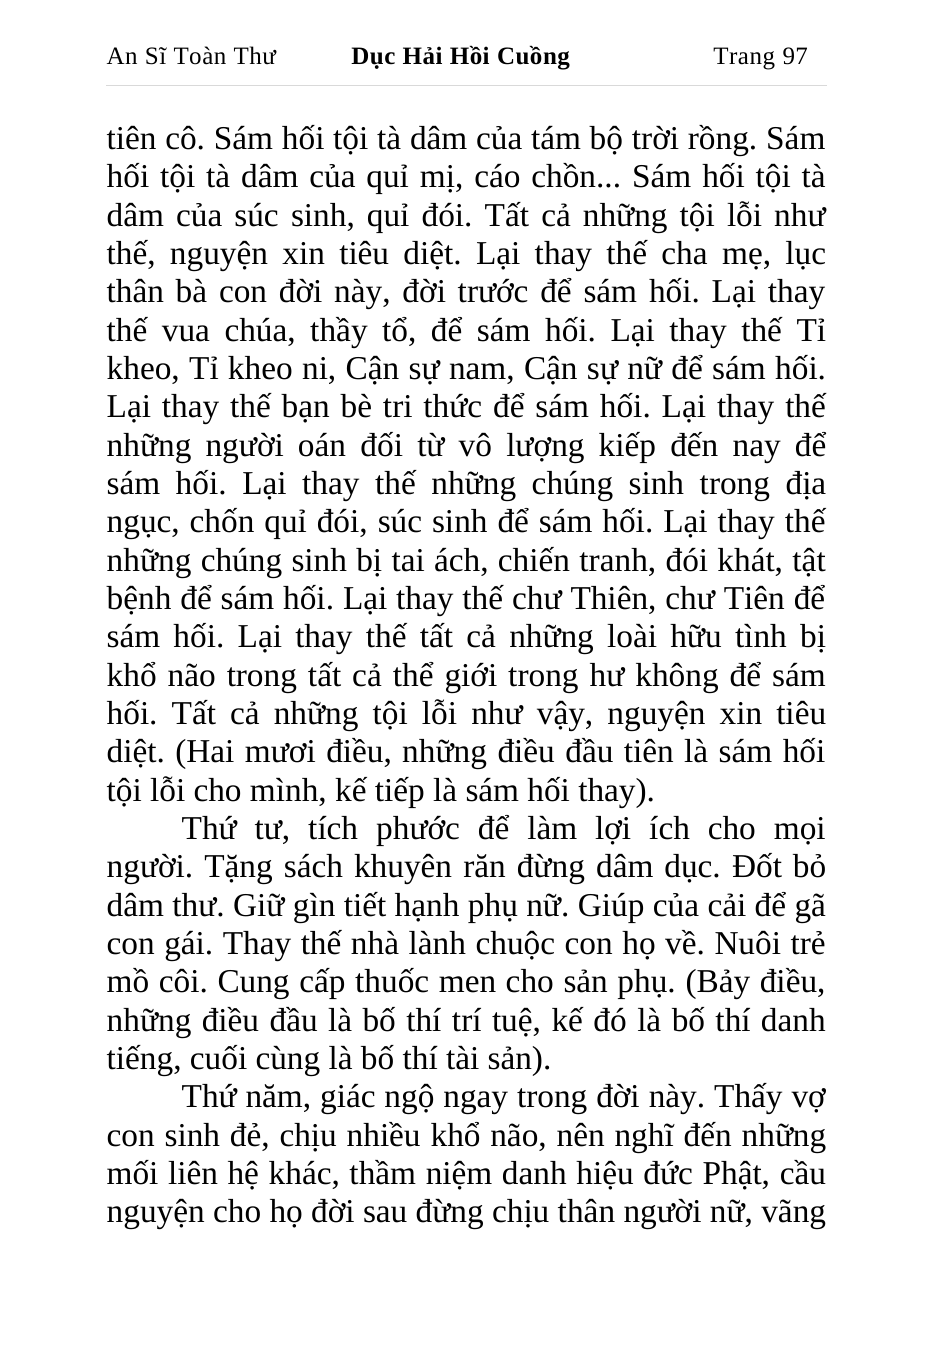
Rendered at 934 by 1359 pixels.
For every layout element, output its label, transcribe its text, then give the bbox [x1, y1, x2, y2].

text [106, 1076, 827, 1230]
text Thứ tư, tích phước để làm lợi ích cho mọi người. Tặng sách khuyên răn đừng dâm dục. Đốt bỏ dâm thư. Giữ gìn tiết hạnh phụ nữ. Giúp của cải để gã con gái. Thay thế nhà lành chuộc con họ về. Nuôi trẻ mồ côi. Cung cấp thuốc men cho sản phụ. (Bảy điều, những điều đầu là bố thí trí tuệ, kế đó là bố thí danh tiếng, cuối cùng là bố thí tài sản). [106, 808, 827, 1076]
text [106, 118, 827, 808]
